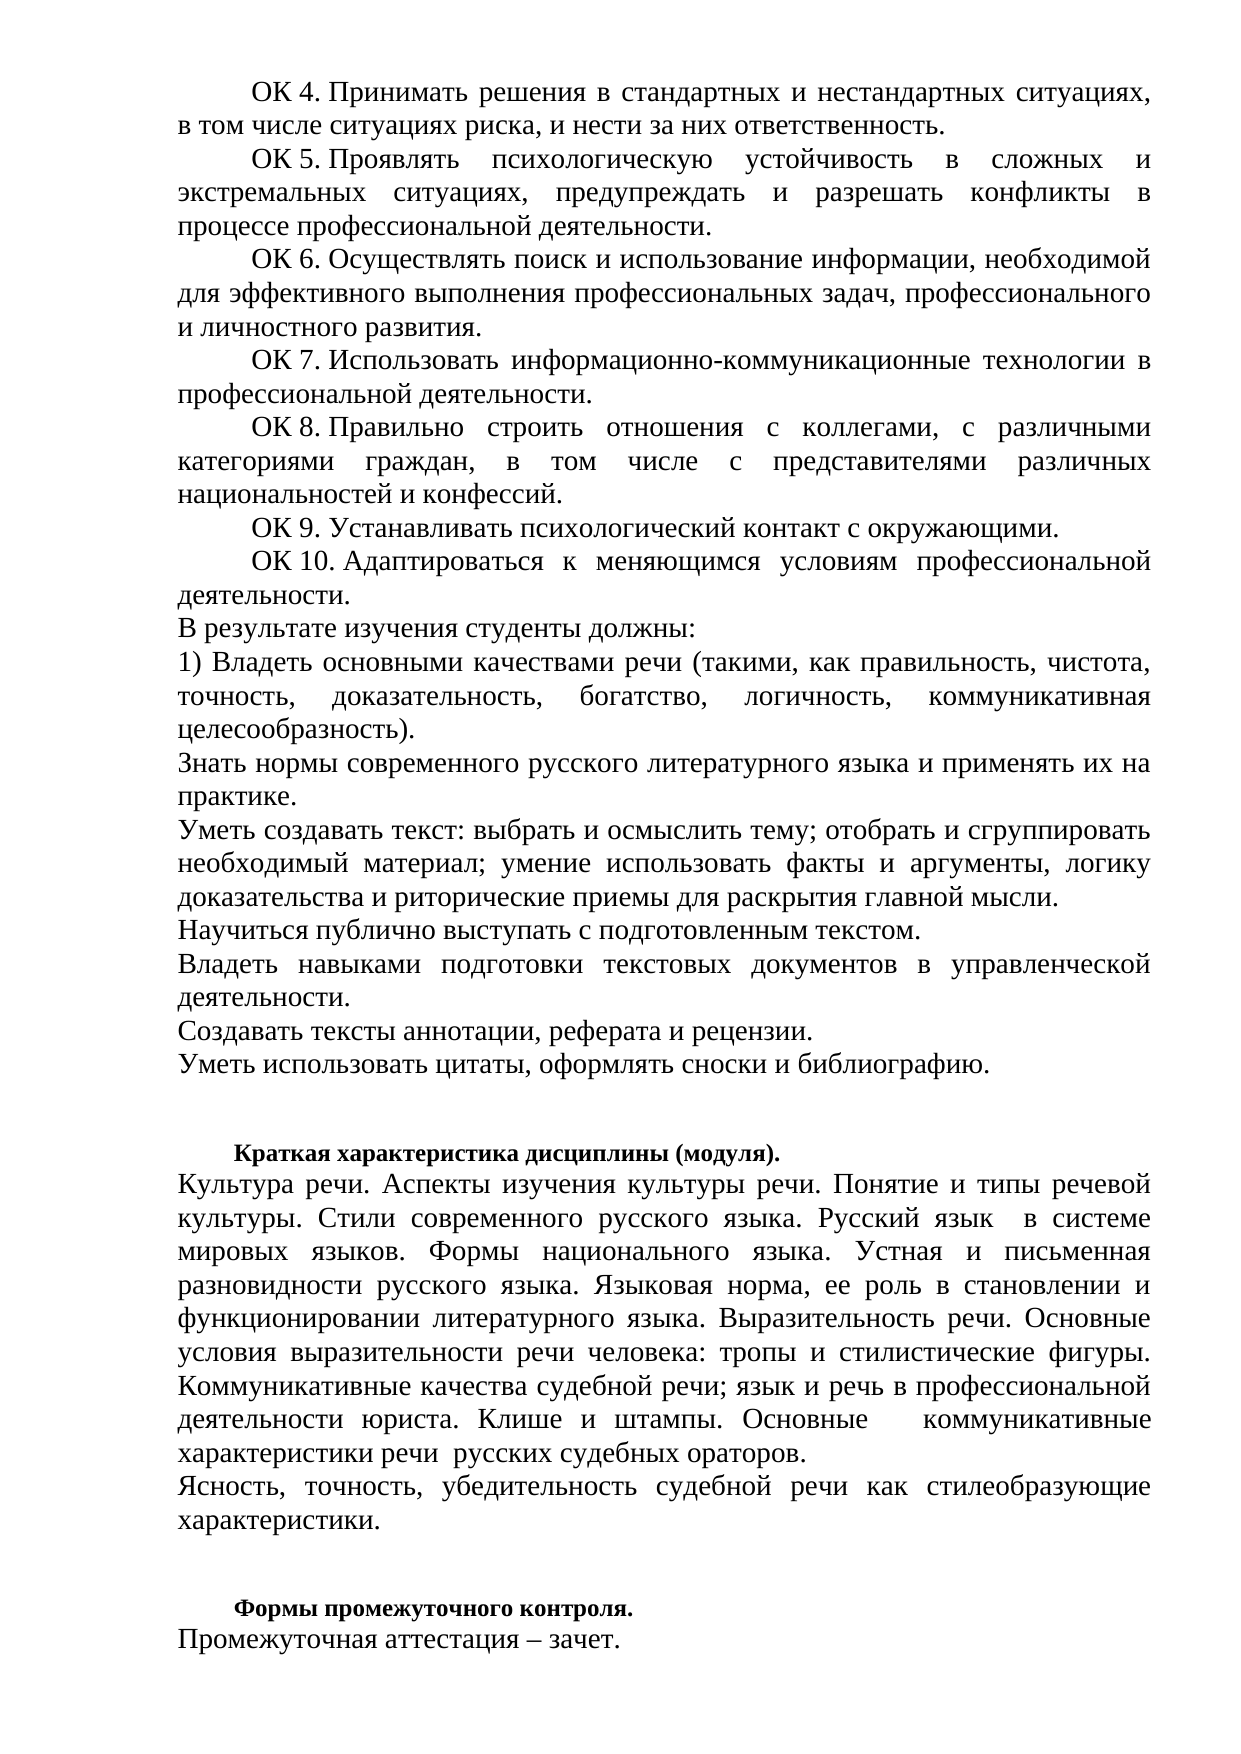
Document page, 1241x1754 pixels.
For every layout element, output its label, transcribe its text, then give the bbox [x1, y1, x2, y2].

list ОК 8. Правильно строить отношения с коллегами, с различными категориями граждан, в том числе с представителями различных национальностей и конфессий. [177, 409, 1152, 510]
text Уметь создавать текст: выбрать и осмыслить тему; отобрать и сгруппировать необходимый материал; умение использовать факты и аргументы, логику доказательства и риторические приемы для раскрытия главной мысли. [177, 812, 1152, 912]
text Краткая характеристика дисциплины (модуля). [177, 1138, 1152, 1166]
list ОК 7. Использовать информационно-коммуникационные технологии в профессиональной деятельности. [177, 342, 1152, 409]
text Ясность, точность, убедительность судебной речи как стилеобразующие характеристики. [177, 1468, 1152, 1535]
text Промежуточная аттестация – зачет. [177, 1622, 1152, 1655]
text Знать нормы современного русского литературного языка и применять их на практике. [177, 745, 1152, 812]
list ОК 10. Адаптироваться к меняющимся условиям профессиональной деятельности. [177, 543, 1152, 611]
text В результате изучения студенты должны: [177, 611, 1152, 644]
list ОК 5. Проявлять психологическую устойчивость в сложных и экстремальных ситуациях, предупреждать и разрешать конфликты в процессе профессиональной деятельности. [177, 141, 1152, 242]
text Уметь использовать цитаты, оформлять сноски и библиографию. [177, 1047, 1152, 1080]
text Создавать тексты аннотации, реферата и рецензии. [177, 1013, 1152, 1047]
text Культура речи. Аспекты изучения культуры речи. Понятие и типы речевой культуры. Стили современного русского языка. Русский язык в системе мировых языков. Формы национального языка. Устная и письменная разновидности русского языка. Языковая норма, ее роль в становлении и функционировании литературного языка. Выразительность речи. Основные условия выразительности речи человека: тропы и стилистические фигуры. Коммуникативные качества судебной речи; язык и речь в профессиональной деятельности юриста. Клише и штампы. Основные коммуникативные характеристики речи русских судебных ораторов. [177, 1166, 1152, 1468]
text Научиться публично выступать с подготовленным текстом. [177, 912, 1152, 946]
text 1) Владеть основными качествами речи (такими, как правильность, чистота, точность, доказательность, богатство, логичность, коммуникативная целесообразность). [177, 644, 1152, 745]
text Формы промежуточного контроля. [177, 1593, 1152, 1622]
list ОК 4. Принимать решения в стандартных и нестандартных ситуациях, в том числе ситуациях риска, и нести за них ответственность. [177, 74, 1152, 141]
list ОК 9. Устанавливать психологический контакт с окружающими. [177, 510, 1152, 543]
list ОК 6. Осуществлять поиск и использование информации, необходимой для эффективного выполнения профессиональных задач, профессионального и личностного развития. [177, 242, 1152, 342]
text Владеть навыками подготовки текстовых документов в управленческой деятельности. [177, 946, 1152, 1013]
